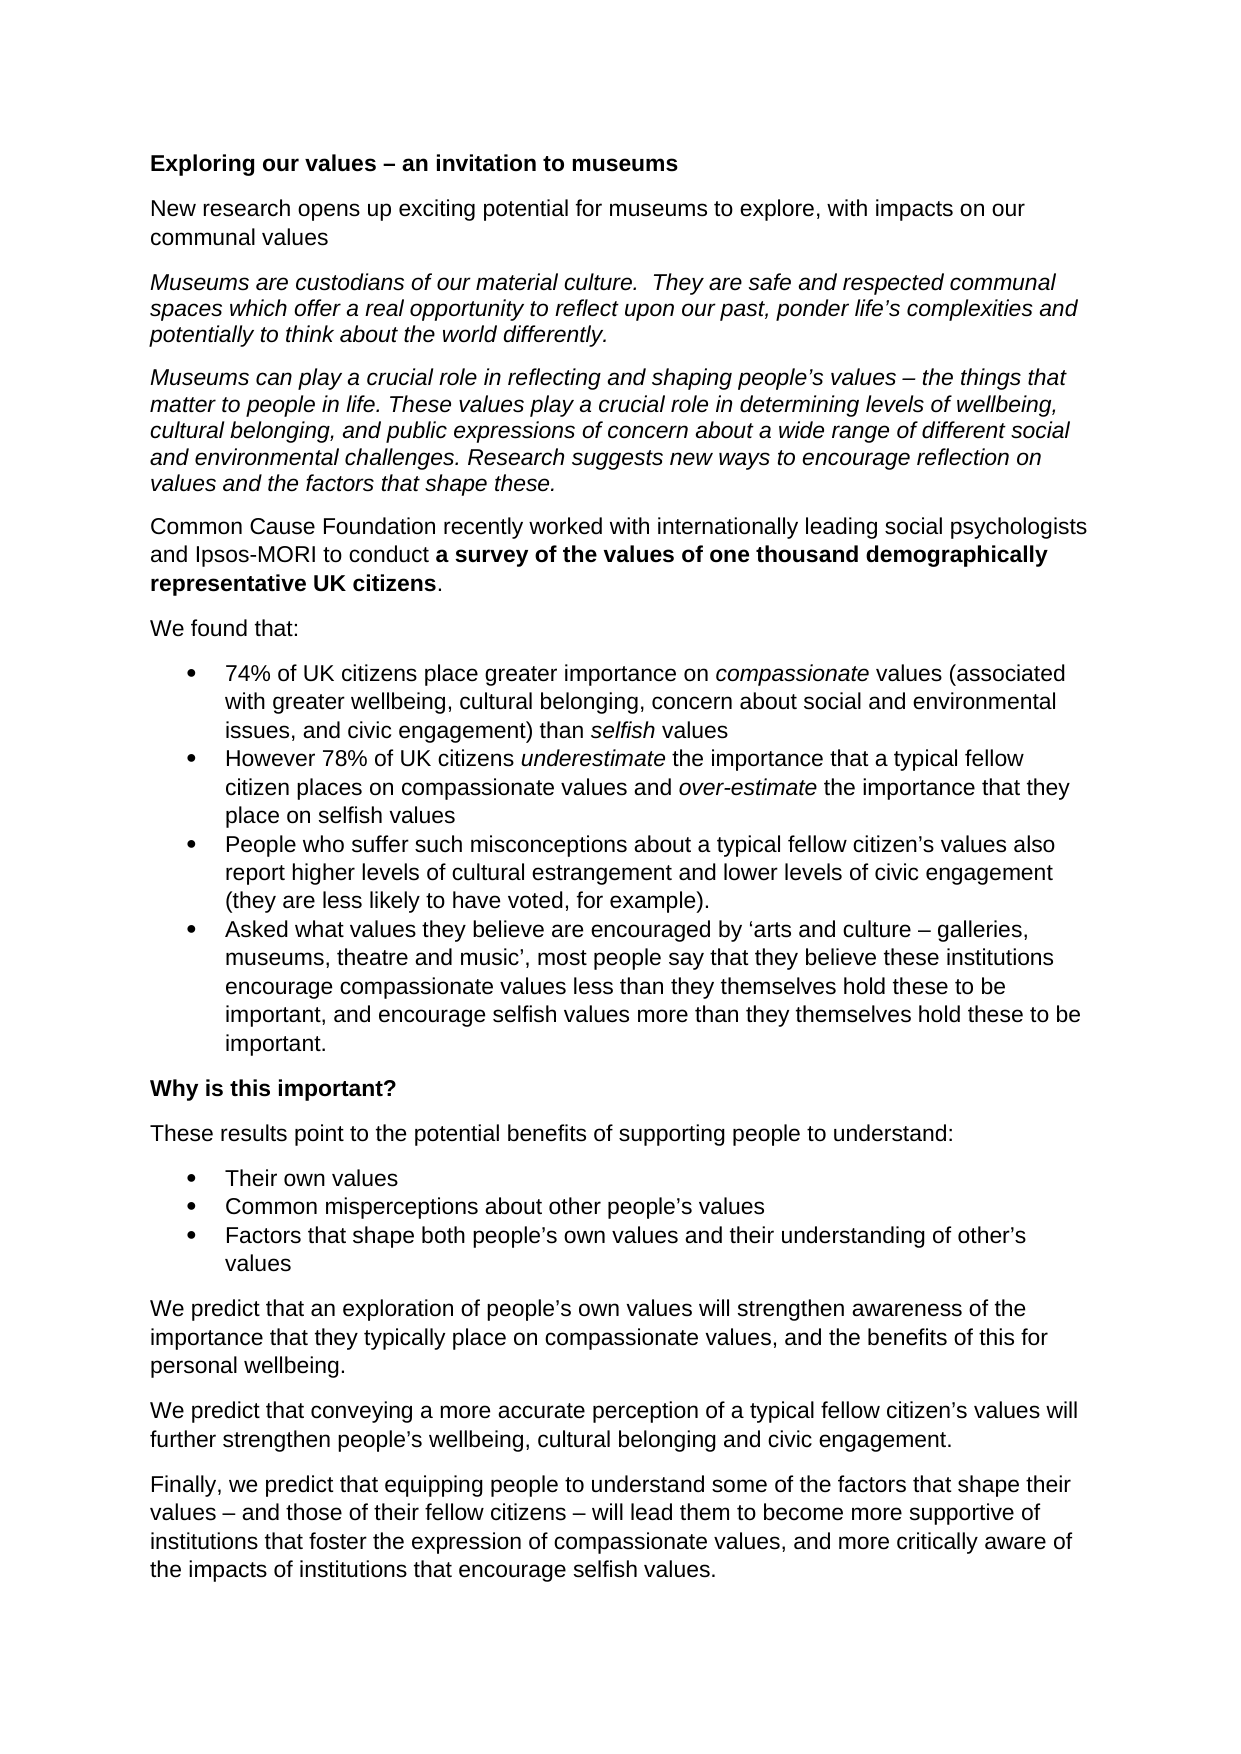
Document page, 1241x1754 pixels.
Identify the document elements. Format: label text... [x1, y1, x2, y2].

text Exploring our values – an invitation to museums [150, 150, 1090, 176]
list Common misperceptions about other people’s values [187, 1193, 1090, 1220]
list People who suffer such misconceptions about a typical fellow citizen’s values also report higher levels of cultural estrangement and lower levels of civic engagement (they are less likely to have voted, for example). [187, 831, 1090, 914]
list However 78% of UK citizens underestimate the importance that a typical fellow citizen places on compassionate values and over-estimate the importance that they place on selfish values [187, 745, 1090, 828]
list Factors that shape both people’s own values and their understanding of other’s values [187, 1222, 1090, 1277]
text New research opens up exciting potential for museums to explore, with impacts on our communal values [150, 195, 1090, 250]
text Why is this important? [150, 1075, 1090, 1101]
text We predict that an exploration of people’s own values will strengthen awareness of the importance that they typically place on compassionate values, and the benefits of this for personal wellbeing. [150, 1295, 1090, 1378]
text We found that: [150, 615, 1090, 641]
list 74% of UK citizens place greater importance on compassionate values (associated with greater wellbeing, cultural belonging, concern about social and environmental issues, and civic engagement) than selfish values [187, 660, 1090, 743]
text Museums can play a crucial role in reflecting and shaping people’s values – the things that matter to people in life. These values play a crucial role in determining levels of wellbeing, cultural belonging, and public expressions of concern about a wide range of different social and environmental challenges. Research suggests new ways to encourage reflection on values and the factors that shape these. [150, 364, 1090, 496]
text These results point to the potential benefits of supporting people to understand: [150, 1120, 1090, 1146]
list Asked what values they believe are encouraged by ‘arts and culture – galleries, museums, theatre and music’, most people say that they believe these institutions encourage compassionate values less than they themselves hold these to be important, and encourage selfish values more than they themselves hold these to be important. [187, 916, 1090, 1056]
text Common Cause Foundation recently worked with internationally leading social psychologists and Ipsos-MORI to conduct a survey of the values of one thousand demographically representative UK citizens. [150, 513, 1090, 596]
text Finally, we predict that equipping people to understand some of the factors that shape their values – and those of their fellow citizens – will lead them to become more supportive of institutions that foster the expression of compassionate values, and more critically aware of the impacts of institutions that encourage selfish values. [150, 1471, 1090, 1582]
text Museums are custodians of our material culture. They are safe and respected communal spaces which offer a real opportunity to reflect upon our past, ponder life’s complexities and potentially to think about the world differently. [150, 269, 1090, 348]
text We predict that conveying a more accurate perception of a typical fellow citizen’s values will further strengthen people’s wellbeing, cultural belonging and civic engagement. [150, 1397, 1090, 1452]
list Their own values [187, 1165, 1090, 1191]
